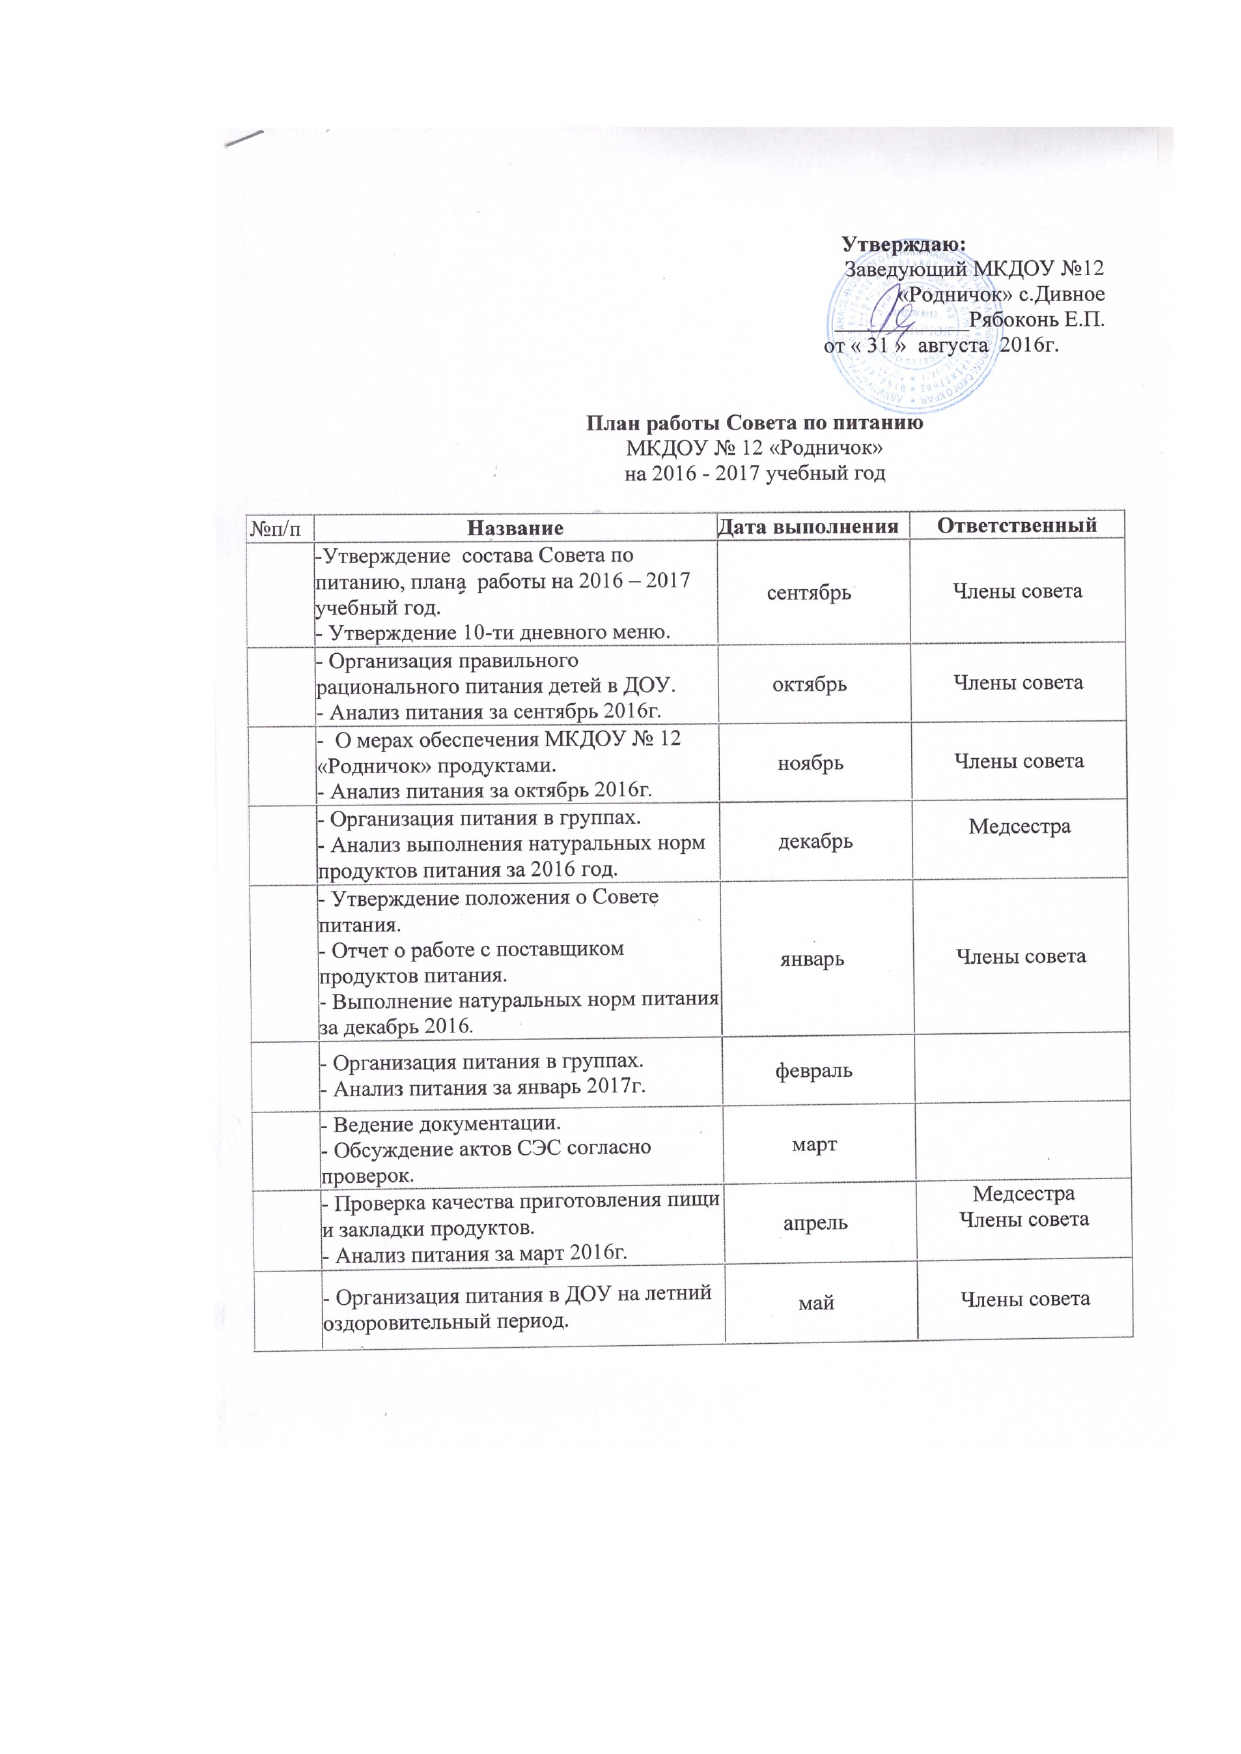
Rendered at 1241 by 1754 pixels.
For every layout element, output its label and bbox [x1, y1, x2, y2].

picture [206, 118, 1182, 1458]
